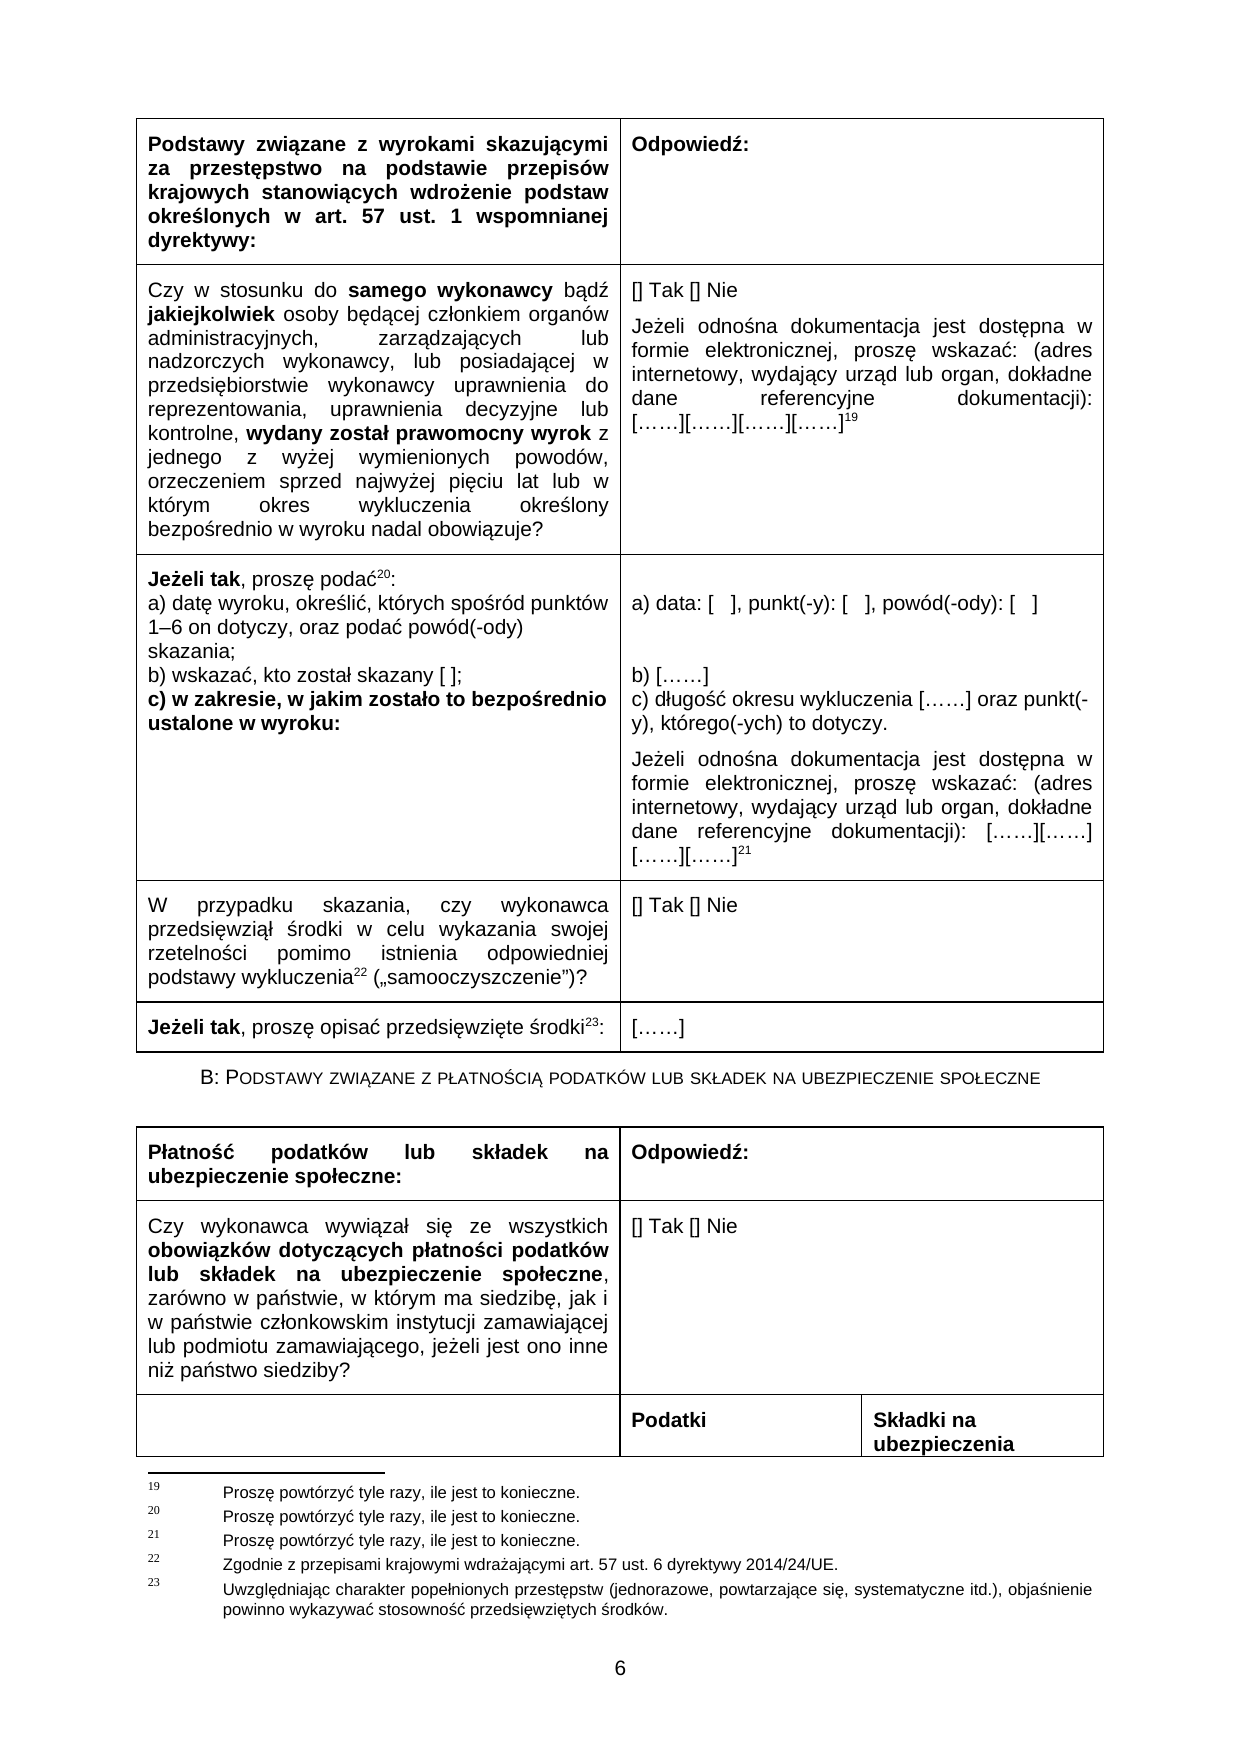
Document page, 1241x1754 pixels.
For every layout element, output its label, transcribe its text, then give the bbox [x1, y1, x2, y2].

table_cell Czy w stosunku do samego wykonawcy bądź jakiejkolwiek osoby będącej członkiem organów administracyjnych, zarządzających lub nadzorczych wykonawcy, lub posiadającej w przedsiębiorstwie wykonawcy uprawnienia do reprezentowania, uprawnienia decyzyjne lub kontrolne, wydany został prawomocny wyrok z jednego z wyżej wymienionych powodów, orzeczeniem sprzed najwyżej pięciu lat lub w którym okres wykluczenia określony bezpośrednio w wyroku nadal obowiązuje? [137, 265, 620, 553]
table_cell Podatki [621, 1395, 861, 1456]
table_header Płatność podatków lub składek na ubezpieczenie społeczne: [137, 1128, 619, 1200]
table_cell a) data: [ ], punkt(-y): [ ], powód(-ody): [ ] b) [……] c) długość okresu wykluczenia [……] oraz punkt(-y), którego(-ych) to dotyczy. Jeżeli odnośna dokumentacja jest dostępna w formie elektronicznej, proszę wskazać: (adres internetowy, wydający urząd lub organ, dokładne dane referencyjne dokumentacji): [……][……][……][……] [621, 555, 1103, 879]
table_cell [137, 1395, 619, 1456]
table_cell Jeżeli tak, proszę opisać przedsięwzięte środki: [137, 1003, 620, 1051]
table_cell [] Tak [] Nie [621, 881, 1103, 1001]
title B: Podstawy związane z płatnością podatków lub składek na ubezpieczenie społeczne [148, 1065, 1093, 1089]
table_cell Jeżeli tak, proszę podać: a) datę wyroku, określić, których spośród punktów 1–6 on dotyczy, oraz podać powód(-ody) skazania; b) wskazać, kto został skazany [ ]; c) w zakresie, w jakim zostało to bezpośrednio ustalone w wyroku: [137, 555, 620, 879]
table_header Odpowiedź: [621, 1128, 1103, 1200]
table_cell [862, 1395, 1103, 1456]
table_cell Czy wykonawca wywiązał się ze wszystkich obowiązków dotyczących płatności podatków lub składek na ubezpieczenie społeczne, zarówno w państwie, w którym ma siedzibę, jak i w państwie członkowskim instytucji zamawiającej lub podmiotu zamawiającego, jeżeli jest ono inne niż państwo siedziby? [137, 1201, 619, 1394]
table_cell [] Tak [] Nie Jeżeli odnośna dokumentacja jest dostępna w formie elektronicznej, proszę wskazać: (adres internetowy, wydający urząd lub organ, dokładne dane referencyjne dokumentacji): [……][……][……][……] [621, 265, 1103, 553]
table_cell [] Tak [] Nie [621, 1201, 1103, 1394]
table_header Odpowiedź: [621, 119, 1103, 264]
table_cell [……] [621, 1003, 1103, 1051]
table_header Podstawy związane z wyrokami skazującymi za przestępstwo na podstawie przepisów krajowych stanowiących wdrożenie podstaw określonych w art. 57 ust. 1 wspomnianej dyrektywy: [137, 119, 620, 264]
table_cell W przypadku skazania, czy wykonawca przedsięwziął środki w celu wykazania swojej rzetelności pomimo istnienia odpowiedniej podstawy wykluczenia („samooczyszczenie”)? [137, 881, 620, 1001]
